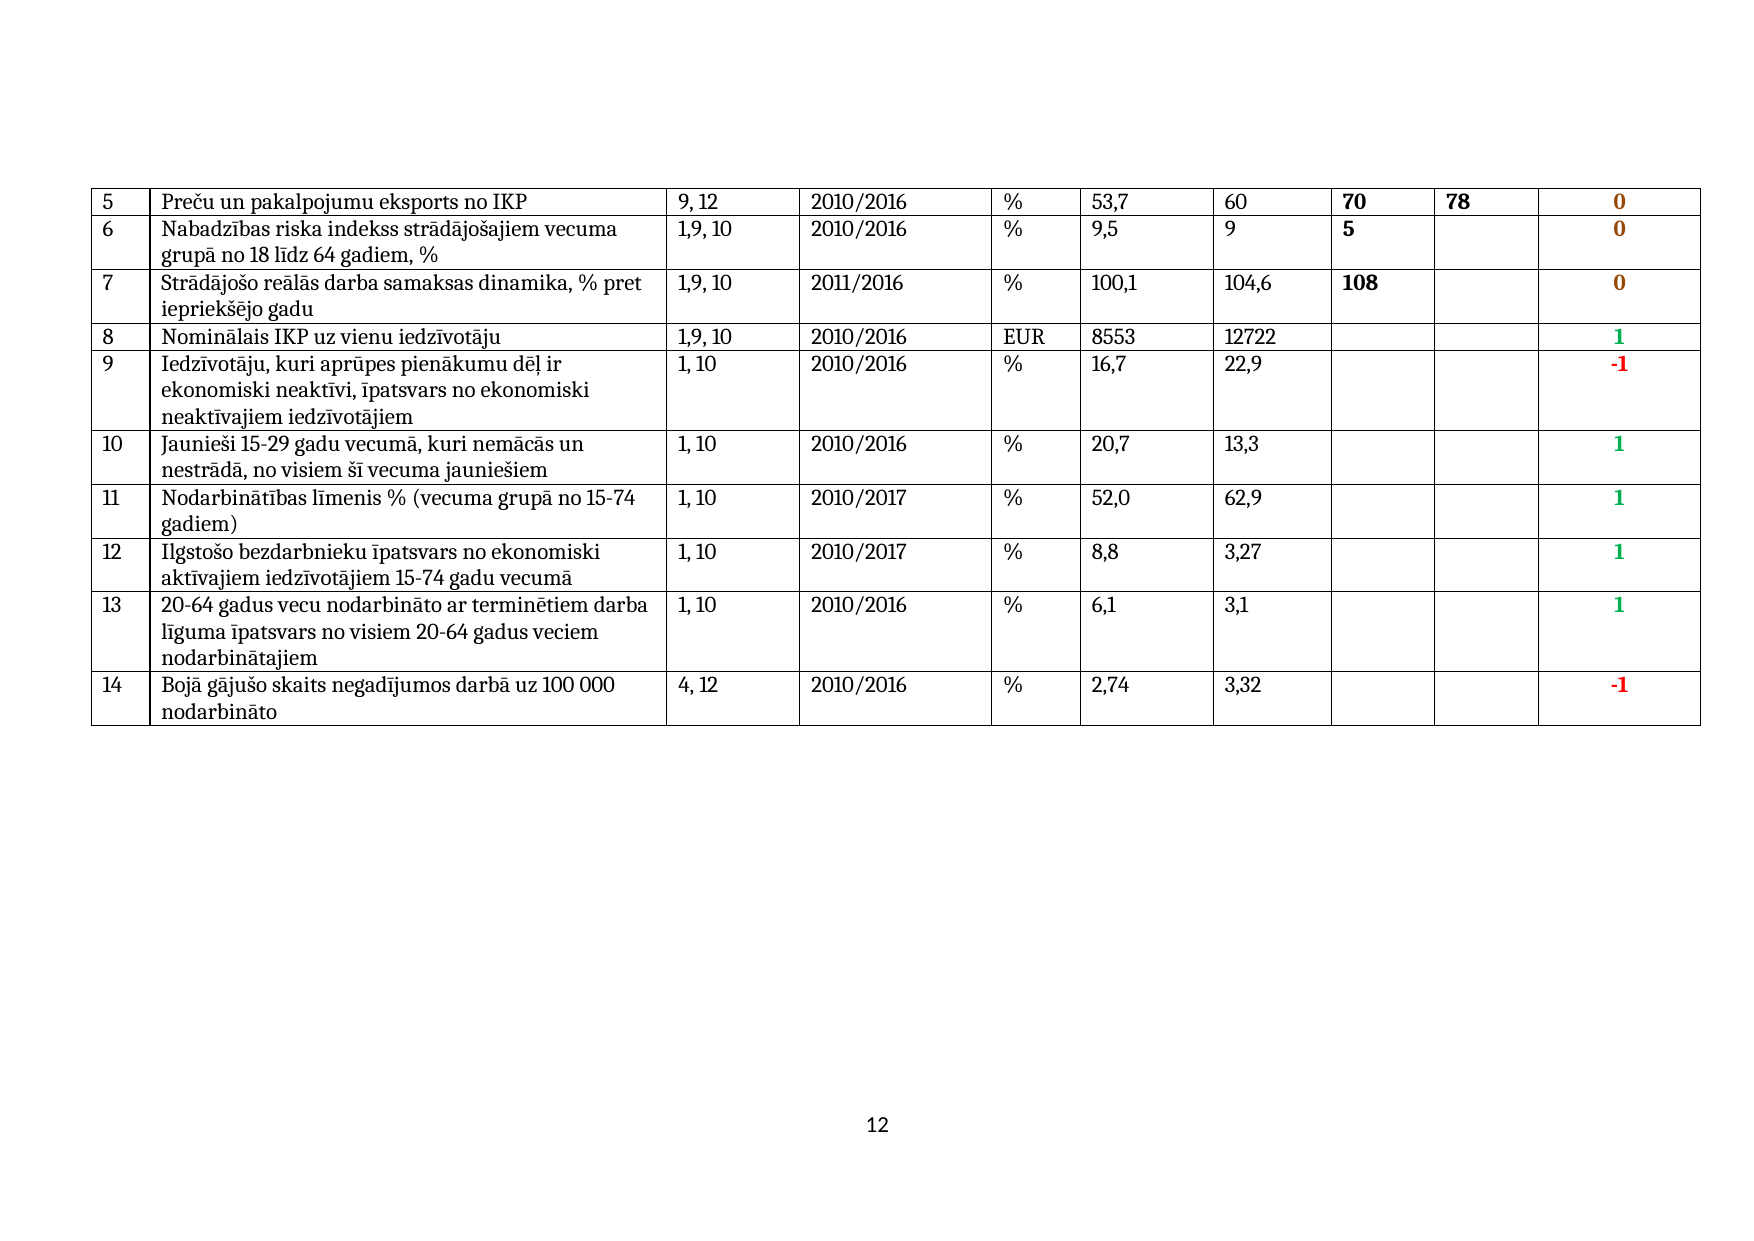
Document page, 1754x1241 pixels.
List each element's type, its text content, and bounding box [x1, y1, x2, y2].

table_cell 6 [92, 216, 149, 269]
table_cell 1 [1539, 539, 1700, 591]
table_cell 2010/2016 [800, 216, 991, 269]
table_cell 5 [1332, 216, 1434, 269]
table_cell [1332, 592, 1434, 671]
table_cell % [992, 216, 1080, 269]
table_cell 14 [92, 672, 149, 725]
table_cell 22,9 [1214, 351, 1331, 430]
table_cell Preču un pakalpojumu eksports no IKP [151, 189, 666, 215]
table_cell 2010/2016 [800, 189, 991, 215]
table_cell % [992, 431, 1080, 484]
table_cell 2010/2016 [800, 672, 991, 725]
table_cell [1332, 485, 1434, 537]
table_cell [1435, 324, 1538, 350]
table_cell 2,74 [1081, 672, 1213, 725]
table_cell 20-64 gadus vecu nodarbināto ar terminētiem darba līguma īpatsvars no visiem 20-64 gadus veciem nodarbinātajiem [151, 592, 666, 671]
table_cell 9 [92, 351, 149, 430]
table_cell 11 [92, 485, 149, 537]
table_cell 1,9, 10 [667, 216, 799, 269]
table_cell 8 [92, 324, 149, 350]
table_cell 4, 12 [667, 672, 799, 725]
table_cell 20,7 [1081, 431, 1213, 484]
table_cell 9,5 [1081, 216, 1213, 269]
table_cell 2010/2017 [800, 539, 991, 591]
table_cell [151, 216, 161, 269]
table_cell [1332, 672, 1434, 725]
table_cell 1 [1539, 592, 1700, 671]
table_cell Bojā gājušo skaits negadījumos darbā uz 100 000 nodarbināto [277, 672, 666, 725]
table_cell 2010/2017 [800, 485, 991, 537]
table_cell 62,9 [1214, 485, 1331, 537]
table_cell [1332, 351, 1434, 430]
table_cell 10 [92, 431, 149, 484]
table_cell 3,27 [1214, 539, 1331, 591]
table_cell 52,0 [1081, 485, 1213, 537]
table_cell 70 [1332, 189, 1434, 215]
table_cell Strādājošo reālās darba samaksas dinamika, % pret iepriekšējo gadu [151, 270, 666, 322]
table_cell % [992, 485, 1080, 537]
table_cell 12722 [1214, 324, 1331, 350]
table_cell 6,1 [1081, 592, 1213, 671]
table_cell 0 [1539, 270, 1700, 322]
table_cell Nominālais IKP uz vienu iedzīvotāju [151, 324, 666, 350]
table_cell 13 [92, 592, 149, 671]
table_cell % [992, 189, 1080, 215]
table_cell 16,7 [1081, 351, 1213, 430]
table_cell [1435, 351, 1538, 430]
table_cell 13,3 [1214, 431, 1331, 484]
table_cell % [992, 672, 1080, 725]
table_cell 1 [1539, 324, 1700, 350]
table_cell [1435, 539, 1538, 591]
table_cell 3,1 [1214, 592, 1331, 671]
table_cell 2010/2016 [800, 431, 991, 484]
table_cell 1, 10 [667, 485, 799, 537]
table_cell [1435, 592, 1538, 671]
table_cell 78 [1435, 189, 1538, 215]
table_cell 2010/2016 [800, 592, 991, 671]
table_cell % [992, 539, 1080, 591]
table_cell 2010/2016 [800, 351, 991, 430]
table_cell [1435, 672, 1538, 725]
table_cell 0 [1539, 189, 1700, 215]
table_cell % [992, 270, 1080, 322]
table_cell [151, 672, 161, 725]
table_cell 5 [92, 189, 149, 215]
table_cell 1,9, 10 [667, 270, 799, 322]
table_cell 0 [1539, 216, 1700, 269]
table_cell 9 [1214, 216, 1331, 269]
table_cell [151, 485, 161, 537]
table_cell 1,9, 10 [667, 324, 799, 350]
table_cell 1, 10 [667, 431, 799, 484]
table_cell 1, 10 [667, 539, 799, 591]
table_cell Nodarbinātības līmenis % (vecuma grupā no 15-74 gadiem) [238, 485, 666, 537]
table_cell 1 [1539, 485, 1700, 537]
table_cell 8,8 [1081, 539, 1213, 591]
table_cell 3,32 [1214, 672, 1331, 725]
table_cell 108 [1332, 270, 1434, 322]
table_cell [1435, 270, 1538, 322]
table_cell % [992, 351, 1080, 430]
table_cell 60 [1214, 189, 1331, 215]
table_cell % [992, 592, 1080, 671]
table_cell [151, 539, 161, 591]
table_cell 53,7 [1081, 189, 1213, 215]
table_cell [1332, 431, 1434, 484]
table_cell Nabadzības riska indekss strādājošajiem vecuma grupā no 18 līdz 64 gadiem, % [439, 216, 666, 269]
table_cell Iedzīvotāju, kuri aprūpes pienākumu dēļ ir ekonomiski neaktīvi, īpatsvars no ekonomiski neaktīvajiem iedzīvotājiem [151, 351, 666, 430]
table_cell 8553 [1081, 324, 1213, 350]
table_cell 7 [92, 270, 149, 322]
table_cell [1332, 539, 1434, 591]
table_cell 9, 12 [667, 189, 799, 215]
table_cell EUR [992, 324, 1080, 350]
table_cell -1 [1539, 672, 1700, 725]
table_cell 1, 10 [667, 592, 799, 671]
table_cell 2011/2016 [800, 270, 991, 322]
table_cell -1 [1539, 351, 1700, 430]
table_cell Jaunieši 15-29 gadu vecumā, kuri nemācās un nestrādā, no visiem šī vecuma jauniešiem [151, 431, 666, 484]
table_cell [1332, 324, 1434, 350]
table_cell 12 [92, 539, 149, 591]
table_cell 1 [1539, 431, 1700, 484]
table_cell 104,6 [1214, 270, 1331, 322]
table_cell 1, 10 [667, 351, 799, 430]
table_cell [1435, 216, 1538, 269]
table_cell 2010/2016 [800, 324, 991, 350]
table_cell [1435, 431, 1538, 484]
table_cell [1435, 485, 1538, 537]
table_cell 100,1 [1081, 270, 1213, 322]
